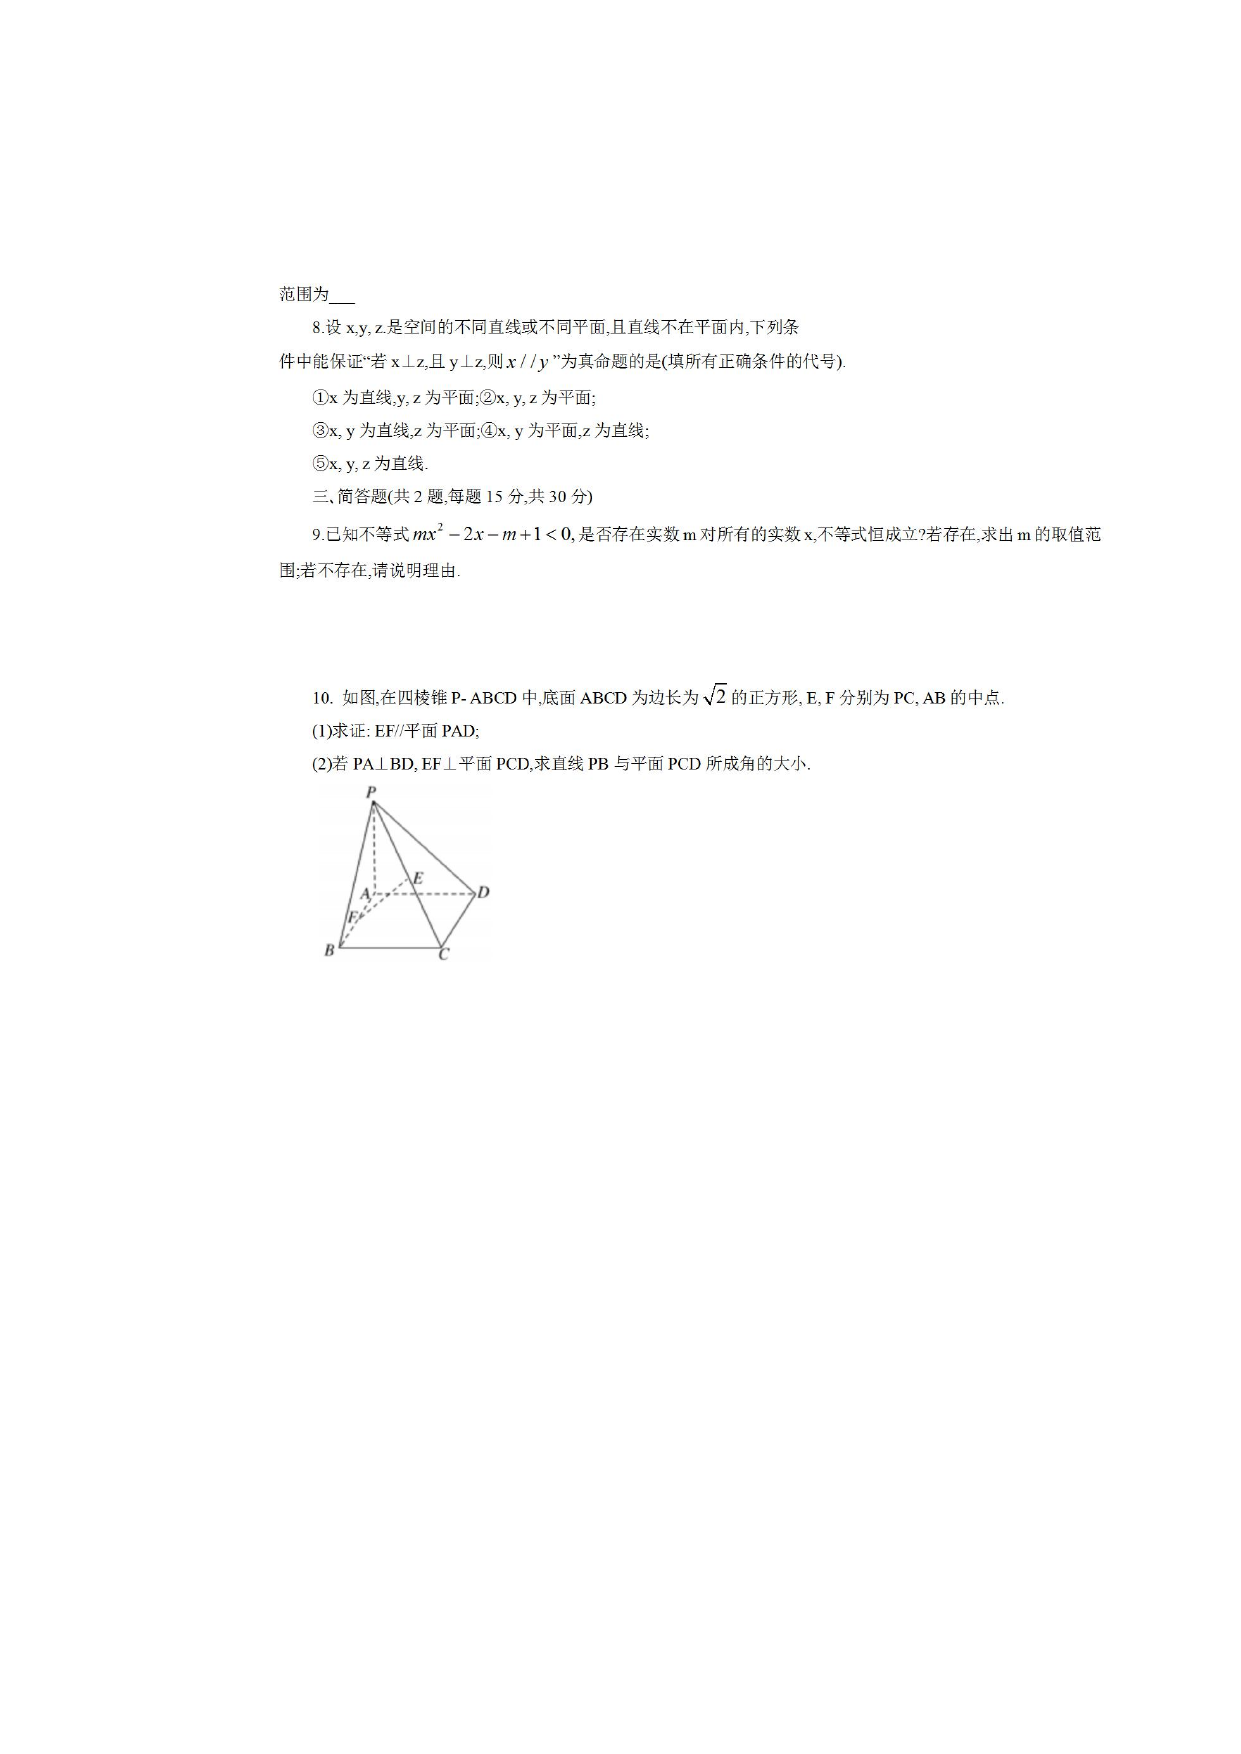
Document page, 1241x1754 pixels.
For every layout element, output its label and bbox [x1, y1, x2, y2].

picture [187, 162, 1192, 1583]
